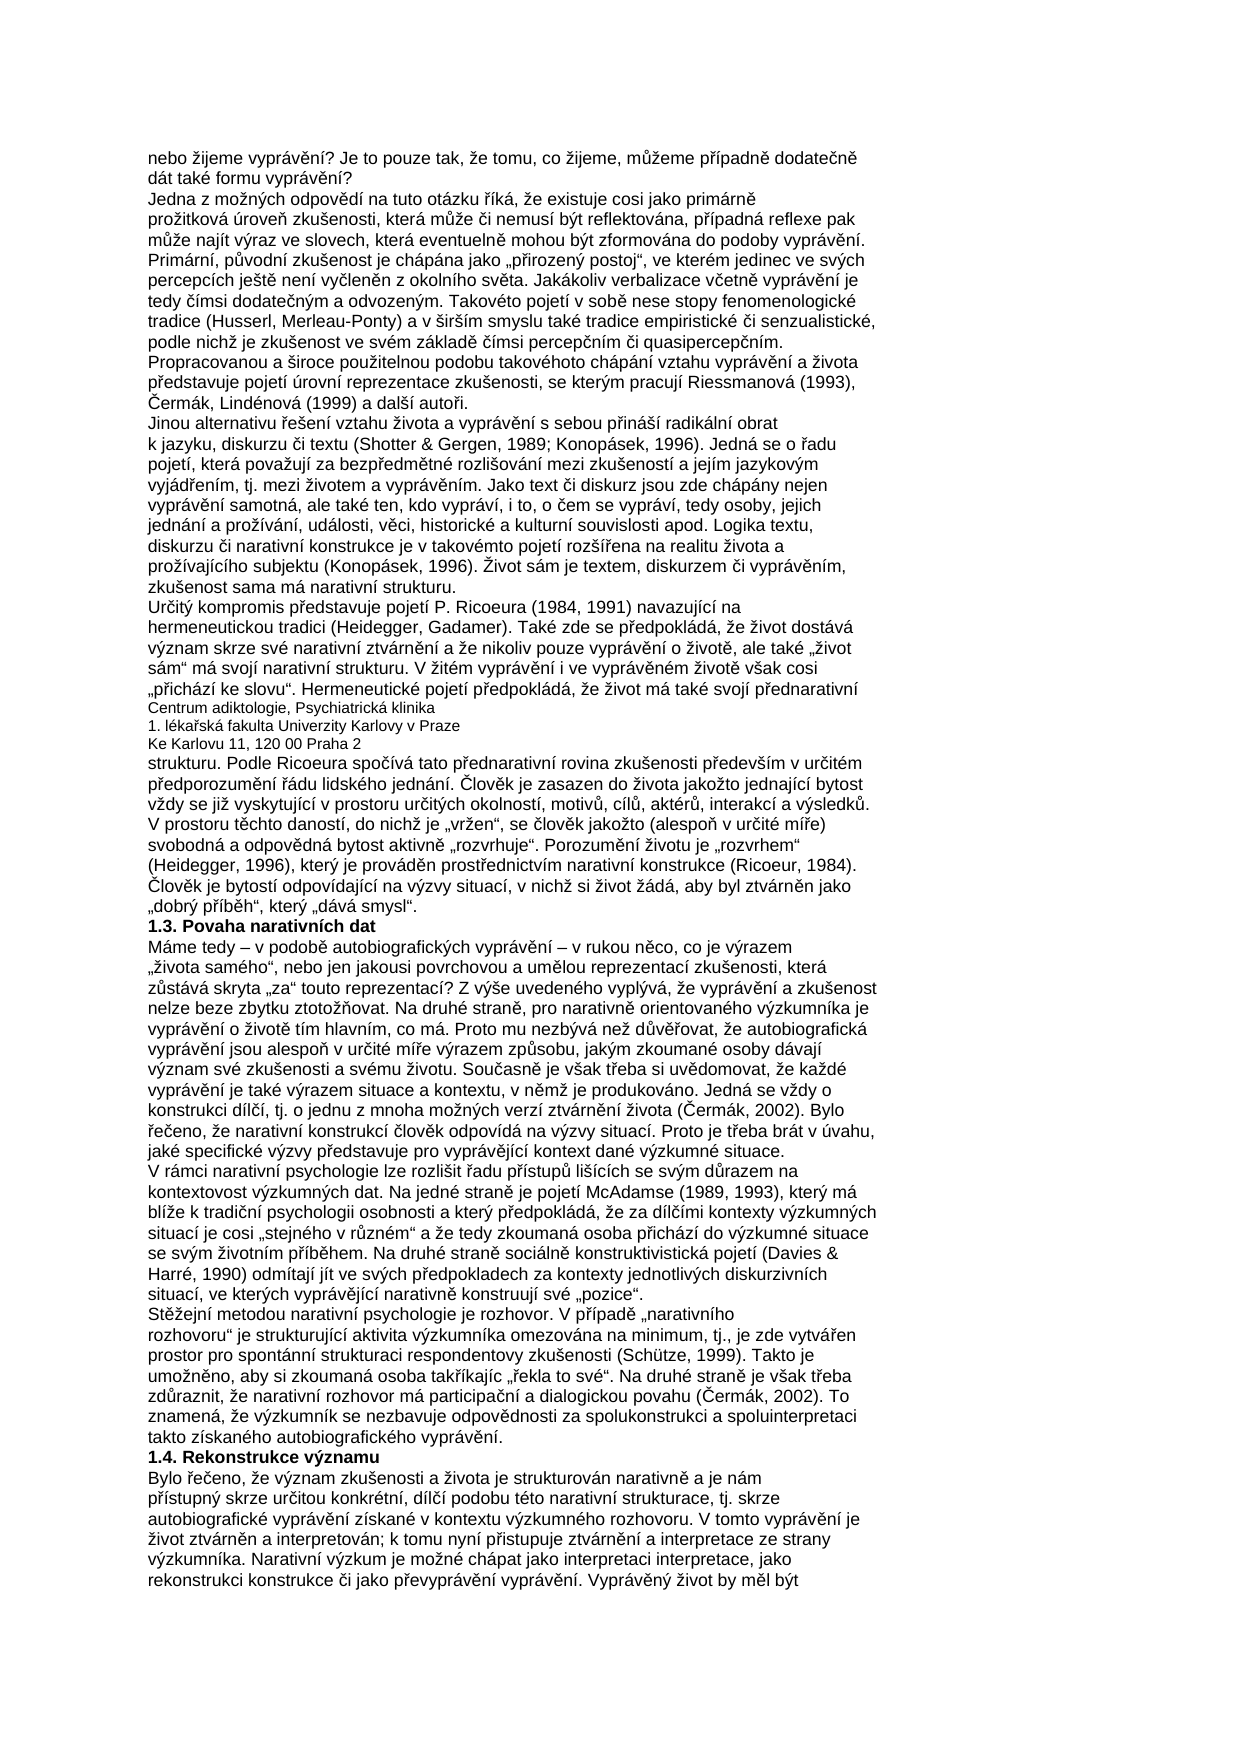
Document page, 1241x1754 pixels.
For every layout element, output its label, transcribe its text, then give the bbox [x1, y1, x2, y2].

text Čermák, Lindénová (1999) a další autoři. [148, 393, 1093, 413]
text konstrukci dílčí, tj. o jednu z mnoha možných verzí ztvárnění života (Čermák, 2002). Bylo [148, 1100, 1093, 1120]
text strukturu. Podle Ricoeura spočívá tato přednarativní rovina zkušenosti především v určitém [148, 753, 1093, 773]
text Primární, původní zkušenost je chápána jako „přirozený postoj“, ve kterém jedinec ve svých [148, 250, 1093, 270]
text vyprávění samotná, ale také ten, kdo vypráví, i to, o čem se vypráví, tedy osoby, jejich [148, 495, 1093, 515]
text nebo žijeme vyprávění? Je to pouze tak, že tomu, co žijeme, můžeme případně dodatečně [148, 148, 1093, 168]
text podle nichž je zkušenost ve svém základě čímsi percepčním či quasipercepčním. [148, 331, 1093, 352]
text kontextovost výzkumných dat. Na jedné straně je pojetí McAdamse (1989, 1993), který má [148, 1182, 1093, 1202]
text V prostoru těchto daností, do nichž je „vržen“, se člověk jakožto (alespoň v určité míře) [148, 814, 1093, 834]
text Jedna z možných odpovědí na tuto otázku říká, že existuje cosi jako primárně [148, 188, 1093, 209]
text percepcích ještě není vyčleněn z okolního světa. Jakákoliv verbalizace včetně vyprávění je [148, 270, 1093, 291]
text situací, ve kterých vyprávějící narativně konstruují své „pozice“. [148, 1284, 1093, 1304]
text nelze beze zbytku ztotožňovat. Na druhé straně, pro narativně orientovaného výzkumníka je [148, 998, 1093, 1018]
text význam skrze své narativní ztvárnění a že nikoliv pouze vyprávění o životě, ale také „život [148, 638, 1093, 658]
text prožívajícího subjektu (Konopásek, 1996). Život sám je textem, diskurzem či vyprávěním, [148, 556, 1093, 576]
text Určitý kompromis představuje pojetí P. Ricoeura (1984, 1991) navazující na [148, 597, 1093, 617]
text diskurzu či narativní konstrukce je v takovémto pojetí rozšířena na realitu života a [148, 536, 1093, 556]
text jaké specifické výzvy představuje pro vyprávějící kontext dané výzkumné situace. [148, 1141, 1093, 1161]
text Stěžejní metodou narativní psychologie je rozhovor. V případě „narativního [148, 1304, 1093, 1324]
text „života samého“, nebo jen jakousi povrchovou a umělou reprezentací zkušenosti, která [148, 957, 1093, 977]
text „dobrý příběh“, který „dává smysl“. [148, 896, 1093, 916]
text Člověk je bytostí odpovídající na výzvy situací, v nichž si život žádá, aby byl ztvárněn jako [148, 875, 1093, 896]
text význam své zkušenosti a svému životu. Současně je však třeba si uvědomovat, že každé [148, 1059, 1093, 1079]
text znamená, že výzkumník se nezbavuje odpovědnosti za spolukonstrukci a spoluinterpretaci [148, 1406, 1093, 1427]
text vyprávění jsou alespoň v určité míře výrazem způsobu, jakým zkoumané osoby dávají [148, 1039, 1093, 1059]
text výzkumníka. Narativní výzkum je možné chápat jako interpretaci interpretace, jako [148, 1549, 1093, 1569]
text svobodná a odpovědná bytost aktivně „rozvrhuje“. Porozumění životu je „rozvrhem“ [148, 834, 1093, 855]
text 1.3. Povaha narativních dat [148, 916, 1093, 937]
text Centrum adiktologie, Psychiatrická klinika [148, 699, 1093, 717]
text Ke Karlovu 11, 120 00 Praha 2 [148, 735, 1093, 753]
text Máme tedy – v podobě autobiografických vyprávění – v rukou něco, co je výrazem [148, 937, 1093, 957]
text sám“ má svojí narativní strukturu. V žitém vyprávění i ve vyprávěném životě však cosi [148, 658, 1093, 678]
text Harré, 1990) odmítají jít ve svých předpokladech za kontexty jednotlivých diskurzivních [148, 1263, 1093, 1284]
text 1. lékařská fakulta Univerzity Karlovy v Praze [148, 717, 1093, 735]
text přístupný skrze určitou konkrétní, dílčí podobu této narativní strukturace, tj. skrze [148, 1488, 1093, 1508]
text rozhovoru“ je strukturující aktivita výzkumníka omezována na minimum, tj., je zde vytvářen [148, 1324, 1093, 1345]
text představuje pojetí úrovní reprezentace zkušenosti, se kterým pracují Riessmanová (1993), [148, 372, 1093, 393]
text Jinou alternativu řešení vztahu života a vyprávění s sebou přináší radikální obrat [148, 413, 1093, 433]
text dát také formu vyprávění? [148, 168, 1093, 188]
text vždy se již vyskytující v prostoru určitých okolností, motivů, cílů, aktérů, interakcí a výsledků. [148, 794, 1093, 814]
text život ztvárněn a interpretován; k tomu nyní přistupuje ztvárnění a interpretace ze strany [148, 1529, 1093, 1549]
text vyjádřením, tj. mezi životem a vyprávěním. Jako text či diskurz jsou zde chápány nejen [148, 474, 1093, 495]
text autobiografické vyprávění získané v kontextu výzkumného rozhovoru. V tomto vyprávění je [148, 1508, 1093, 1529]
text umožněno, aby si zkoumaná osoba takříkajíc „řekla to své“. Na druhé straně je však třeba [148, 1365, 1093, 1386]
text k jazyku, diskurzu či textu (Shotter & Gergen, 1989; Konopásek, 1996). Jedná se o řadu [148, 433, 1093, 454]
text rekonstrukci konstrukce či jako převyprávění vyprávění. Vyprávěný život by měl být [148, 1569, 1093, 1590]
text (Heidegger, 1996), který je prováděn prostřednictvím narativní konstrukce (Ricoeur, 1984). [148, 855, 1093, 875]
text prostor pro spontánní strukturaci respondentovy zkušenosti (Schütze, 1999). Takto je [148, 1345, 1093, 1365]
text se svým životním příběhem. Na druhé straně sociálně konstruktivistická pojetí (Davies & [148, 1243, 1093, 1263]
text Propracovanou a široce použitelnou podobu takovéhoto chápání vztahu vyprávění a života [148, 352, 1093, 372]
text vyprávění je také výrazem situace a kontextu, v němž je produkováno. Jedná se vždy o [148, 1079, 1093, 1100]
text jednání a prožívání, události, věci, historické a kulturní souvislosti apod. Logika textu, [148, 515, 1093, 536]
text zkušenost sama má narativní strukturu. [148, 576, 1093, 597]
text prožitková úroveň zkušenosti, která může či nemusí být reflektována, případná reflexe pak [148, 209, 1093, 229]
text zůstává skryta „za“ touto reprezentací? Z výše uvedeného vyplývá, že vyprávění a zkušenost [148, 977, 1093, 998]
text situací je cosi „stejného v různém“ a že tedy zkoumaná osoba přichází do výzkumné situace [148, 1222, 1093, 1243]
text pojetí, která považují za bezpředmětné rozlišování mezi zkušeností a jejím jazykovým [148, 454, 1093, 474]
text tradice (Husserl, Merleau-Ponty) a v širším smyslu také tradice empiristické či senzualistické, [148, 311, 1093, 331]
text takto získaného autobiografického vyprávění. [148, 1427, 1093, 1447]
text řečeno, že narativní konstrukcí člověk odpovídá na výzvy situací. Proto je třeba brát v úvahu, [148, 1120, 1093, 1141]
text předporozumění řádu lidského jednání. Člověk je zasazen do života jakožto jednající bytost [148, 773, 1093, 794]
text „přichází ke slovu“. Hermeneutické pojetí předpokládá, že život má také svojí přednarativní [148, 678, 1093, 699]
text V rámci narativní psychologie lze rozlišit řadu přístupů lišících se svým důrazem na [148, 1161, 1093, 1182]
text blíže k tradiční psychologii osobnosti a který předpokládá, že za dílčími kontexty výzkumných [148, 1202, 1093, 1222]
text hermeneutickou tradici (Heidegger, Gadamer). Také zde se předpokládá, že život dostává [148, 617, 1093, 638]
text 1.4. Rekonstrukce významu [148, 1447, 1093, 1467]
text zdůraznit, že narativní rozhovor má participační a dialogickou povahu (Čermák, 2002). To [148, 1386, 1093, 1406]
text tedy čímsi dodatečným a odvozeným. Takovéto pojetí v sobě nese stopy fenomenologické [148, 291, 1093, 311]
text Bylo řečeno, že význam zkušenosti a života je strukturován narativně a je nám [148, 1467, 1093, 1488]
text může najít výraz ve slovech, která eventuelně mohou být zformována do podoby vyprávění. [148, 229, 1093, 250]
text vyprávění o životě tím hlavním, co má. Proto mu nezbývá než důvěřovat, že autobiografická [148, 1018, 1093, 1039]
